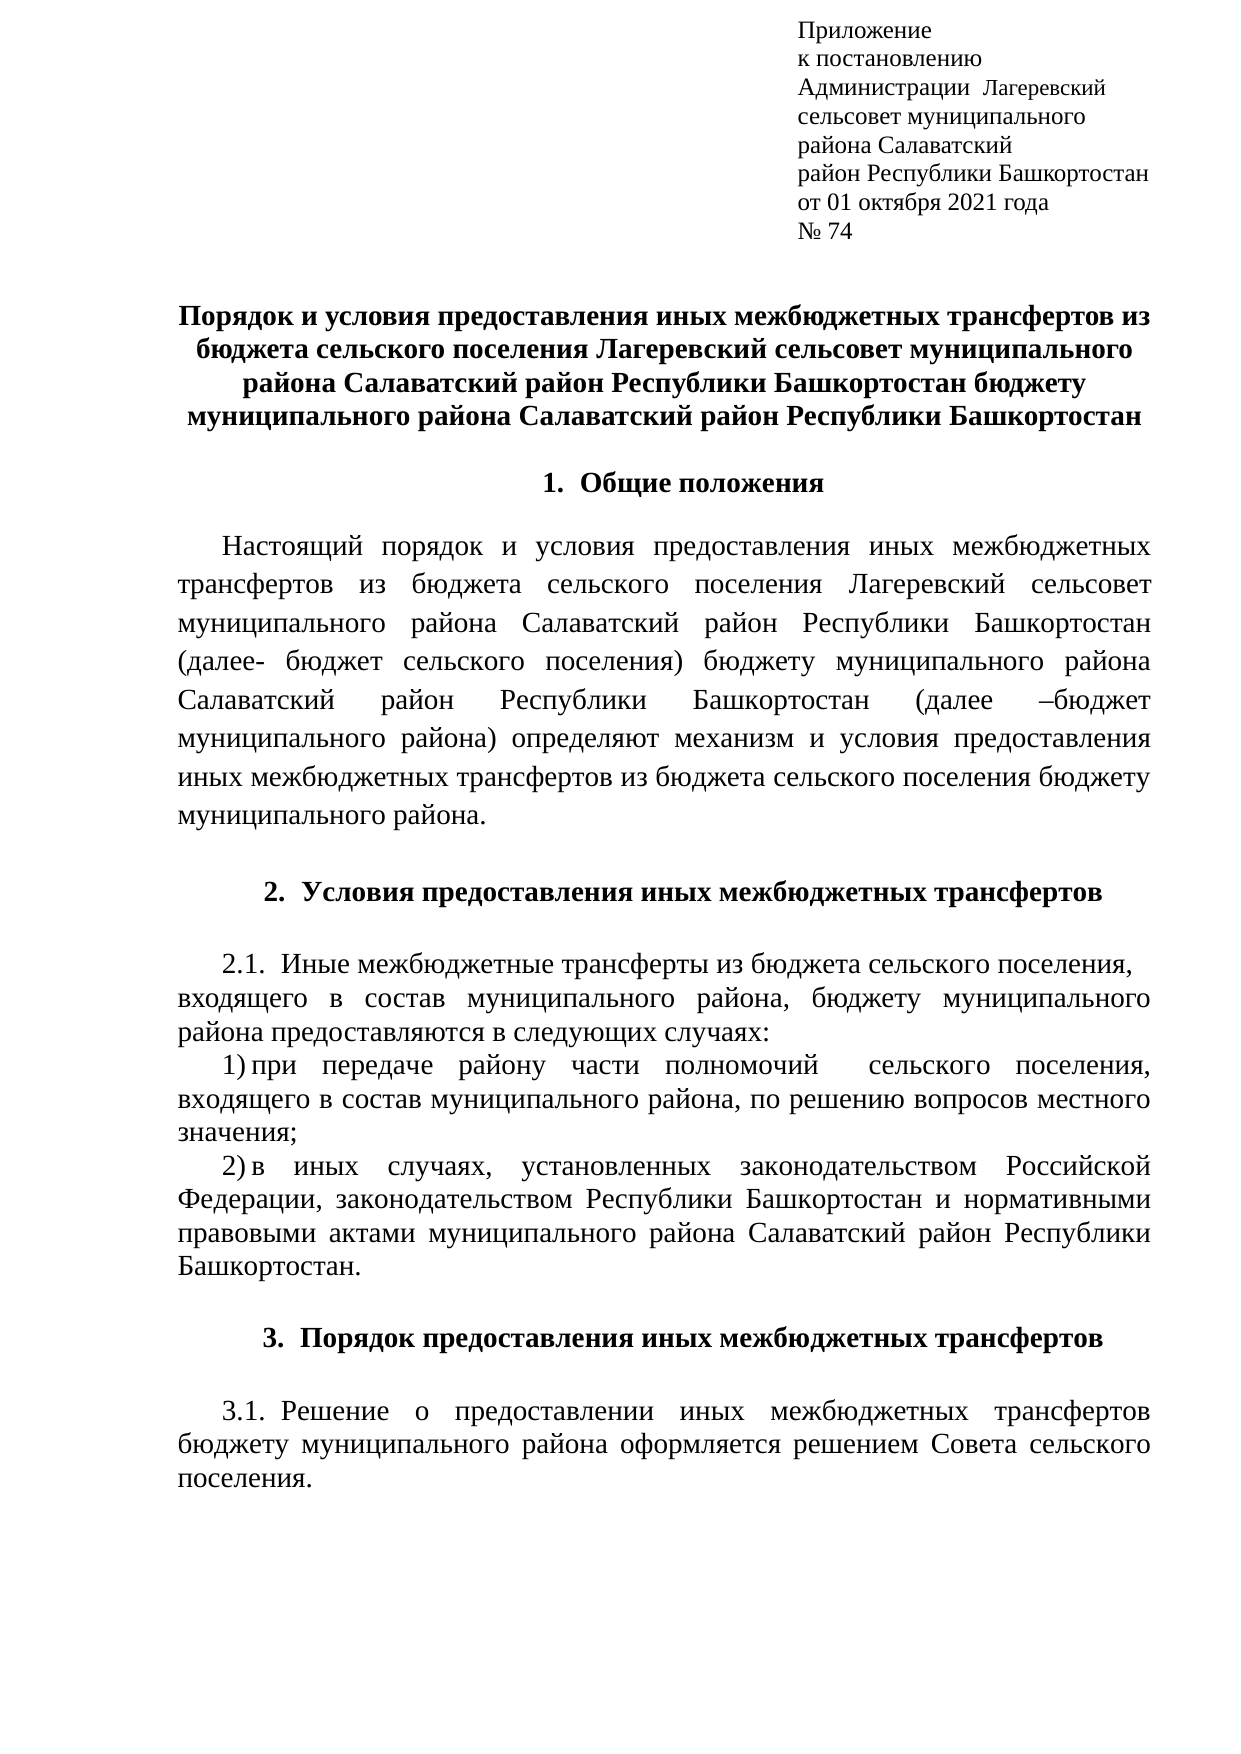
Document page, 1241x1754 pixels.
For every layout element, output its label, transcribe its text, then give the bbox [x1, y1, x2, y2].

list Решение о предоставлении иных межбюджетных трансфертов бюджету муниципального района оформляется решением Совета сельского поселения. [177, 1393, 1152, 1493]
text от 01 октября 2021 года [797, 187, 1152, 216]
list при передаче району части полномочий сельского поселения, входящего в состав муниципального района, по решению вопросов местного значения; [177, 1047, 1152, 1148]
list Порядок предоставления иных межбюджетных трансфертов [215, 1321, 1152, 1354]
text к постановлению Администрации Лагеревский сельсовет муниципального района Салаватский район Республики Башкортостан [797, 43, 1152, 187]
text № 74 [797, 216, 1152, 245]
list Настоящий порядок и условия предоставления иных межбюджетных трансфертов из бюджета сельского поселения Лагеревский сельсовет муниципального района Салаватский район Республики Башкортостан (далее- бюджет сельского поселения) бюджету муниципального района Салаватский район Республики Башкортостан (далее –бюджет муниципального района) определяют механизм и условия предоставления иных межбюджетных трансфертов из бюджета сельского поселения бюджету муниципального района. [177, 528, 1152, 831]
text Порядок и условия предоставления иных межбюджетных трансфертов из бюджета сельского поселения Лагеревский сельсовет муниципального района Салаватский район Республики Башкортостан бюджету муниципального района Салаватский район Республики Башкортостан [177, 298, 1152, 432]
list в иных случаях, установленных законодательством Российской Федерации, законодательством Республики Башкортостан и нормативными правовыми актами муниципального района Салаватский район Республики Башкортостан. [177, 1148, 1152, 1282]
list Общие положения [215, 465, 1152, 499]
text Приложение [797, 15, 1152, 43]
list Условия предоставления иных межбюджетных трансфертов [215, 874, 1152, 908]
text входящего в состав муниципального района, бюджету муниципального района предоставляются в следующих случаях: [177, 980, 1152, 1047]
list Иные межбюджетные трансферты из бюджета сельского поселения, [222, 947, 1152, 980]
